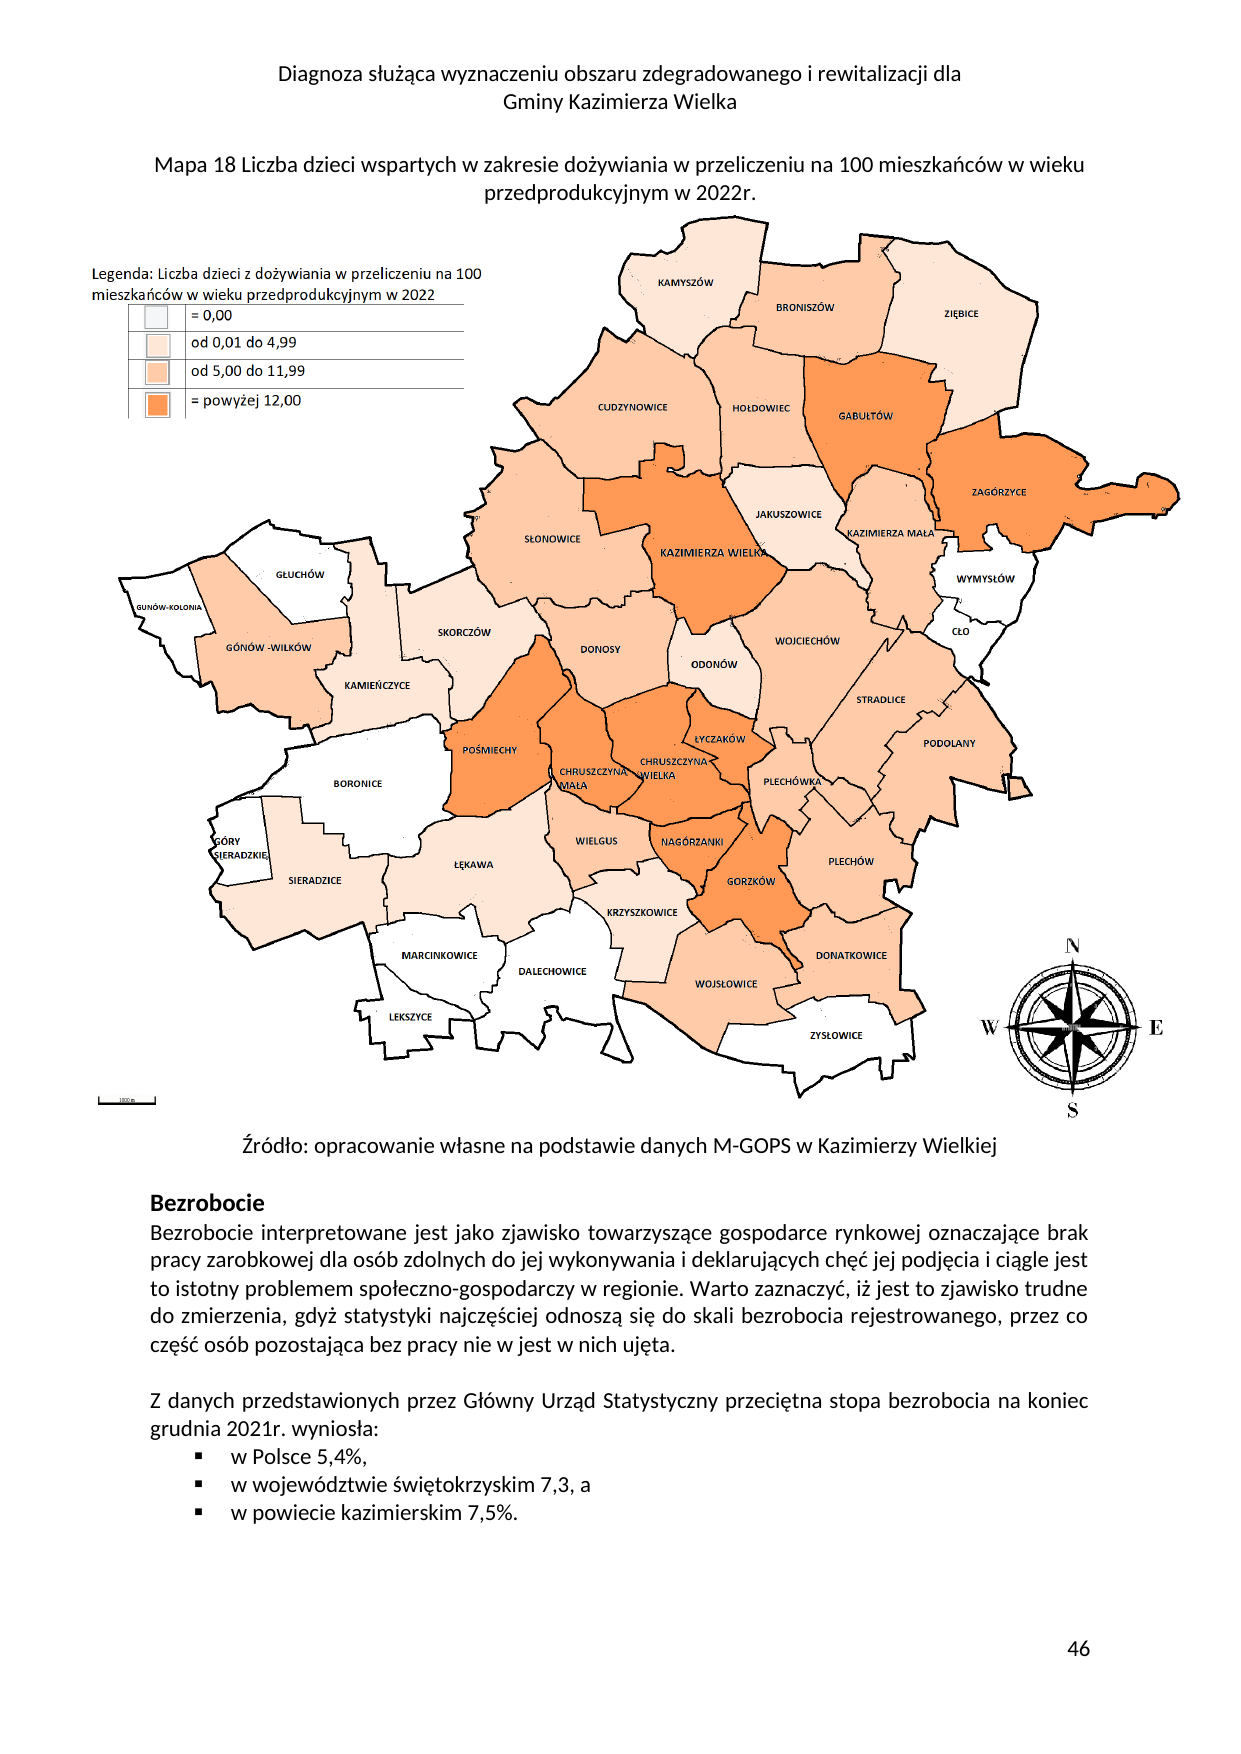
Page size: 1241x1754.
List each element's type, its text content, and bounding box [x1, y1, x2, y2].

list w województwie świętokrzyskim 7,3, a [193, 1470, 1090, 1498]
text Mapa 18 Liczba dzieci wspartych w zakresie dożywiania w przeliczeniu na 100 mieszkańców w wieku przedprodukcyjnym w 2022r. [150, 150, 1090, 206]
list w Polsce 5,4%, [193, 1442, 1090, 1470]
text Bezrobocie interpretowane jest jako zjawisko towarzyszące gospodarce rynkowej oznaczające brak pracy zarobkowej dla osób zdolnych do jej wykonywania i deklarujących chęć jej podjęcia i ciągle jest to istotny problemem społeczno-gospodarczy w regionie. Warto zaznaczyć, iż jest to zjawisko trudne do zmierzenia, gdyż statystyki najczęściej odnoszą się do skali bezrobocia rejestrowanego, przez co część osób pozostająca bez pracy nie w jest w nich ujęta. [150, 1218, 1090, 1358]
text Z danych przedstawionych przez Główny Urząd Statystyczny przeciętna stopa bezrobocia na koniec grudnia 2021r. wyniosła: [150, 1386, 1090, 1442]
text Bezrobocie [150, 1187, 1090, 1218]
picture [61, 206, 1185, 1131]
list w powiecie kazimierskim 7,5%. [193, 1498, 1090, 1526]
text Źródło: opracowanie własne na podstawie danych M-GOPS w Kazimierzy Wielkiej [150, 1131, 1090, 1159]
